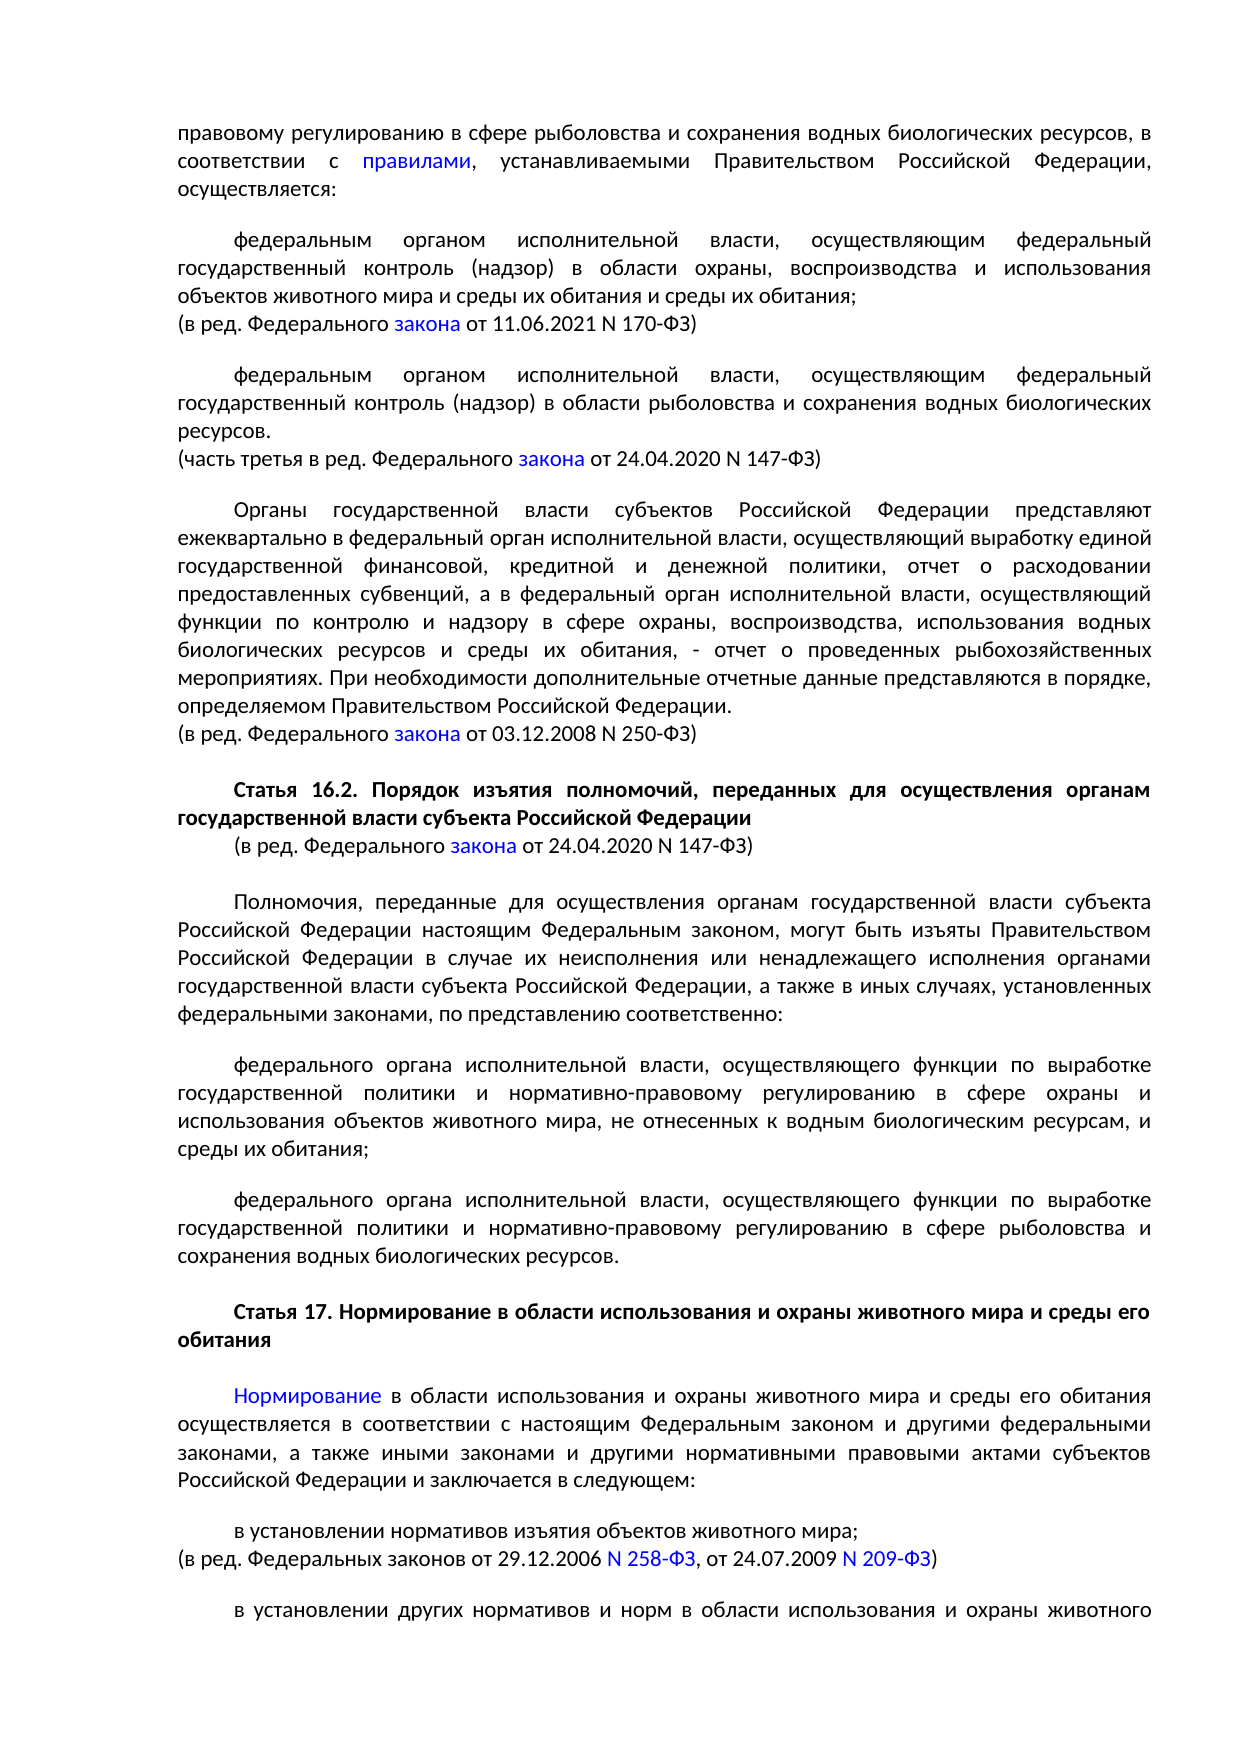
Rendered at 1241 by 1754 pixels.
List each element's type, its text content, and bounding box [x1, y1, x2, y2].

text (в ред. Федерального закона от 03.12.2008 N 250-ФЗ) [177, 719, 1152, 747]
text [177, 1596, 1152, 1623]
text (в ред. Федеральных законов от 29.12.2006 N 258-ФЗ, от 24.07.2009 N 209-ФЗ) [177, 1544, 1152, 1573]
title Статья 16.2. Порядок изъятия полномочий, переданных для осуществления органам государственной власти субъекта Российской Федерации [177, 775, 1152, 831]
text федерального органа исполнительной власти, осуществляющего функции по выработке государственной политики и нормативно-правовому регулированию в сфере охраны и использования объектов животного мира, не отнесенных к водным биологическим ресурсам, и среды их обитания; [177, 1050, 1152, 1162]
text (в ред. Федерального закона от 11.06.2021 N 170-ФЗ) [177, 309, 1152, 337]
text (в ред. Федерального закона от 24.04.2020 N 147-ФЗ) [177, 831, 1152, 859]
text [177, 118, 1152, 202]
text Органы государственной власти субъектов Российской Федерации представляют ежеквартально в федеральный орган исполнительной власти, осуществляющий выработку единой государственной финансовой, кредитной и денежной политики, отчет о расходовании предоставленных субвенций, а в федеральный орган исполнительной власти, осуществляющий функции по контролю и надзору в сфере охраны, воспроизводства, использования водных биологических ресурсов и среды их обитания, - отчет о проведенных рыбохозяйственных мероприятиях. При необходимости дополнительные отчетные данные представляются в порядке, определяемом Правительством Российской Федерации. [177, 495, 1152, 719]
text Полномочия, переданные для осуществления органам государственной власти субъекта Российской Федерации настоящим Федеральным законом, могут быть изъяты Правительством Российской Федерации в случае их неисполнения или ненадлежащего исполнения органами государственной власти субъекта Российской Федерации, а также в иных случаях, установленных федеральными законами, по представлению соответственно: [177, 887, 1152, 1027]
text (часть третья в ред. Федерального закона от 24.04.2020 N 147-ФЗ) [177, 444, 1152, 472]
text в установлении нормативов изъятия объектов животного мира; [177, 1517, 1152, 1544]
title Статья 17. Нормирование в области использования и охраны животного мира и среды его обитания [177, 1297, 1152, 1353]
text федеральным органом исполнительной власти, осуществляющим федеральный государственный контроль (надзор) в области охраны, воспроизводства и использования объектов животного мира и среды их обитания и среды их обитания; [177, 225, 1152, 309]
text федерального органа исполнительной власти, осуществляющего функции по выработке государственной политики и нормативно-правовому регулированию в сфере рыболовства и сохранения водных биологических ресурсов. [177, 1185, 1152, 1269]
text федеральным органом исполнительной власти, осуществляющим федеральный государственный контроль (надзор) в области рыболовства и сохранения водных биологических ресурсов. [177, 360, 1152, 444]
text Нормирование в области использования и охраны животного мира и среды его обитания осуществляется в соответствии с настоящим Федеральным законом и другими федеральными законами, а также иными законами и другими нормативными правовыми актами субъектов Российской Федерации и заключается в следующем: [177, 1382, 1152, 1494]
